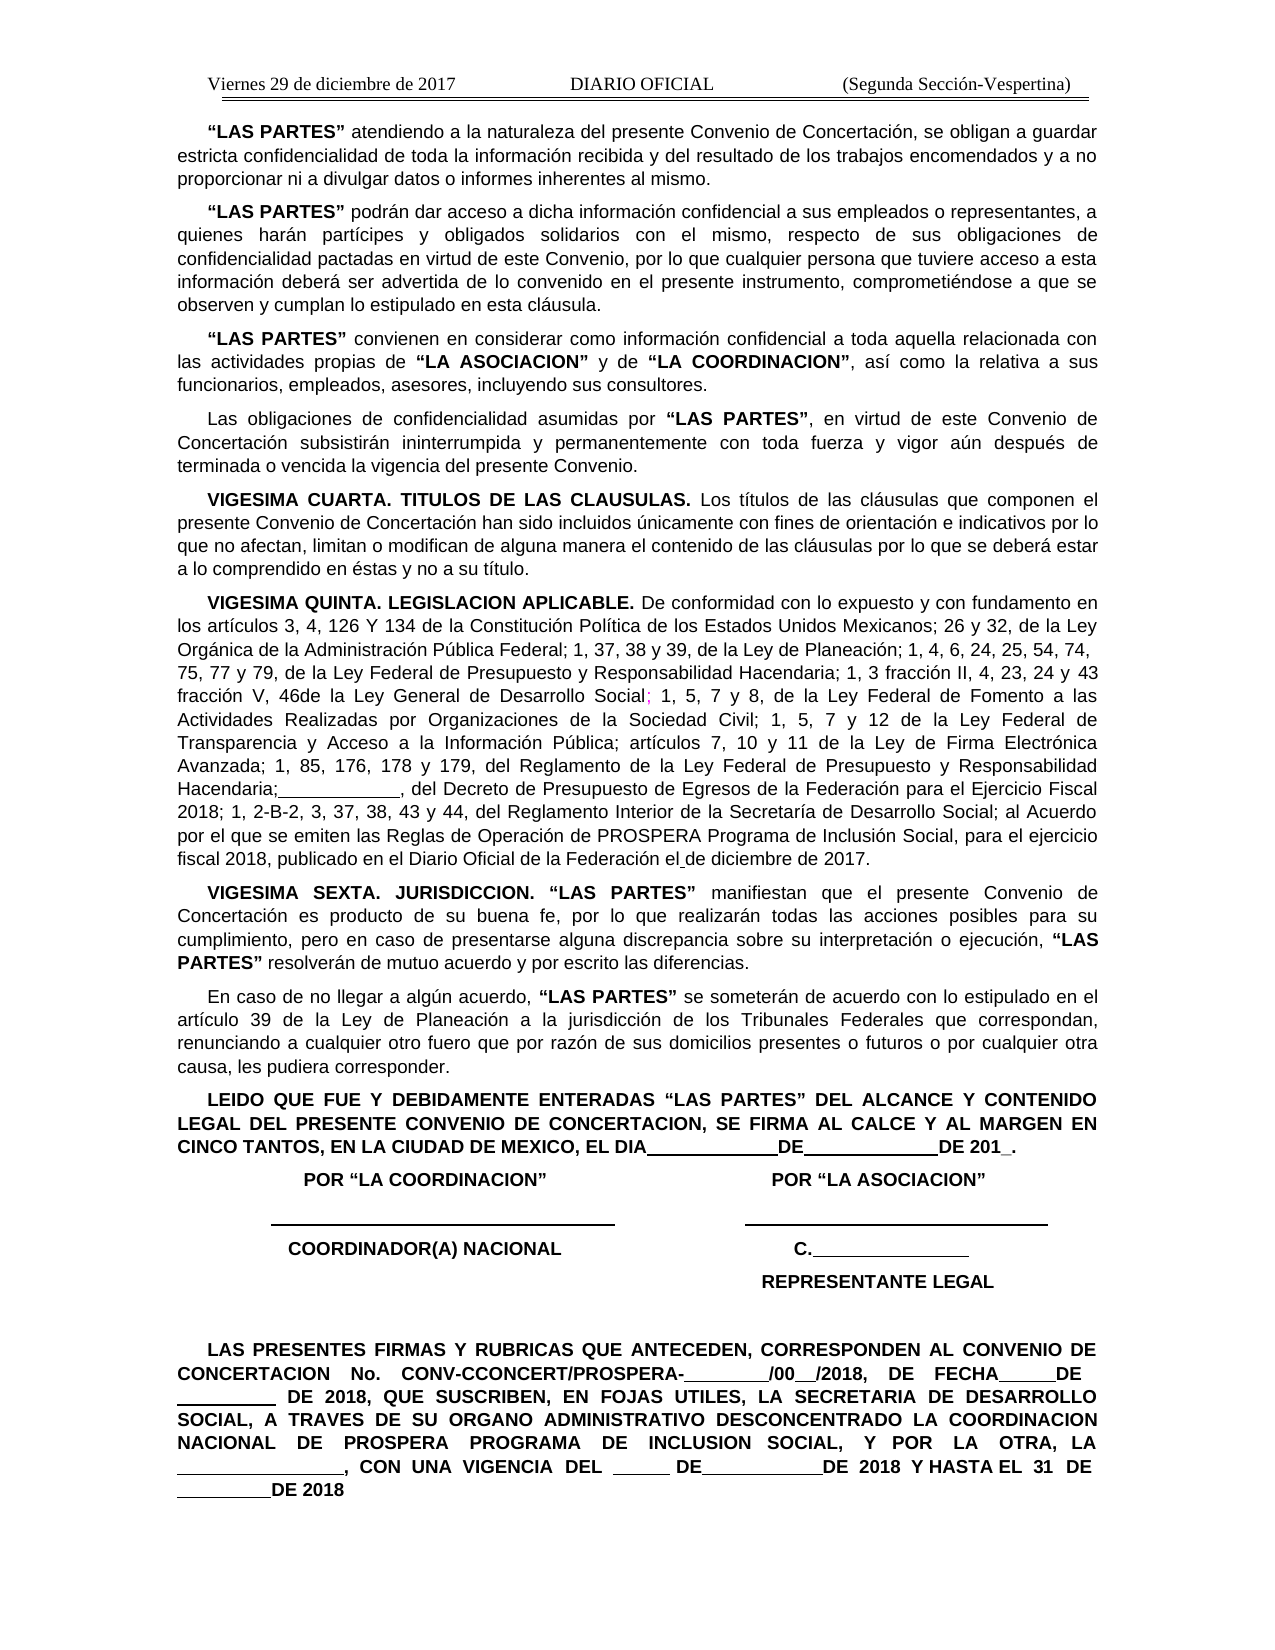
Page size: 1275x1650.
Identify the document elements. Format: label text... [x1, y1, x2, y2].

text CONCERTACION No. CONV-CCONCERT/PROSPERA- /00 /2018, DE FECHA DE [177, 1362, 1112, 1384]
text DE 2018, QUE SUSCRIBEN, EN FOJAS UTILES, LA SECRETARIA DE DESARROLLO SOCIAL, A TRAVES DE SU ORGANO ADMINISTRATIVO DESCONCENTRADO LA COORDINACION NACIONAL DE PROSPERA PROGRAMA DE INCLUSION SOCIAL, Y POR LA OTRA, LA [177, 1386, 1098, 1454]
subtitle LEIDO QUE FUE Y DEBIDAMENTE ENTERADAS “LAS PARTES” DEL ALCANCE Y CONTENIDO LEGAL DEL PRESENTE CONVENIO DE CONCERTACION, SE FIRMA AL CALCE Y AL MARGEN EN CINCO TANTOS, EN LA CIUDAD DE MEXICO, EL DIA DE DE 201_. [177, 1089, 1098, 1157]
text “LAS PARTES” podrán dar acceso a dicha información confidencial a sus empleados o representantes, a quienes harán partícipes y obligados solidarios con el mismo, respecto de sus obligaciones de confidencialidad pactadas en virtud de este Convenio, por lo que cualquier persona que tuviere acceso a esta información deberá ser advertida de lo convenido en el presente instrumento, comprometiéndose a que se observen y cumplan lo estipulado en esta cláusula. [177, 201, 1098, 315]
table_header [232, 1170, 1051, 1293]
text VIGESIMA SEXTA. JURISDICCION. “LAS PARTES” manifiestan que el presente Convenio de Concertación es producto de su buena fe, por lo que realizarán todas las acciones posibles para su cumplimiento, pero en caso de presentarse alguna discrepancia sobre su interpretación o ejecución, “LAS PARTES” resolverán de mutuo acuerdo y por escrito las diferencias. [177, 882, 1099, 973]
text En caso de no llegar a algún acuerdo, “LAS PARTES” se someterán de acuerdo con lo estipulado en el artículo 39 de la Ley de Planeación a la jurisdicción de los Tribunales Federales que correspondan, renunciando a cualquier otro fuero que por razón de sus domicilios presentes o futuros o por cualquier otra causa, les pudiera corresponder. [177, 986, 1098, 1077]
text “LAS PARTES” convienen en considerar como información confidencial a toda aquella relacionada con las actividades propias de “LA ASOCIACION” y de “LA COORDINACION”, así como la relativa a sus funcionarios, empleados, asesores, incluyendo sus consultores. [177, 328, 1098, 396]
text , CON UNA VIGENCIA DEL DE DE 2018 Y HASTA EL 31 DE [177, 1455, 1112, 1477]
text VIGESIMA QUINTA. LEGISLACION APLICABLE. De conformidad con lo expuesto y con fundamento en los artículos 3, 4, 126 Y 134 de la Constitución Política de los Estados Unidos Mexicanos; 26 y 32, de la Ley Orgánica de la Administración Pública Federal; 1, 37, 38 y 39, de la Ley de Planeación; 1, 4, 6, 24, 25, 54, 74, [177, 592, 1099, 660]
text Viernes 29 de diciembre de 2017 DIARIO OFICIAL (Segunda Sección-Vespertina) [207, 73, 1112, 95]
text “LAS PARTES” atendiendo a la naturaleza del presente Convenio de Concertación, se obligan a guardar estricta confidencialidad de toda la información recibida y del resultado de los trabajos encomendados y a no proporcionar ni a divulgar datos o informes inherentes al mismo. [177, 121, 1098, 189]
text LAS PRESENTES FIRMAS Y RUBRICAS QUE ANTECEDEN, CORRESPONDEN AL CONVENIO DE [207, 1339, 1112, 1360]
text 75, 77 y 79, de la Ley Federal de Presupuesto y Responsabilidad Hacendaria; 1, 3 fracción II, 4, 23, 24 y 43 fracción V, 46de la Ley General de Desarrollo Social; 1, 5, 7 y 8, de la Ley Federal de Fomento a las Actividades Realizadas por Organizaciones de la Sociedad Civil; 1, 5, 7 y 12 de la Ley Federal de Transparencia y Acceso a la Información Pública; artículos 7, 10 y 11 de la Ley de Firma Electrónica Avanzada; 1, 85, 176, 178 y 179, del Reglamento de la Ley Federal de Presupuesto y Responsabilidad Hacendaria; , del Decreto de Presupuesto de Egresos de la Federación para el Ejercicio Fiscal 2018; 1, 2-B-2, 3, 37, 38, 43 y 44, del Reglamento Interior de la Secretaría de Desarrollo Social; al Acuerdo por el que se emiten las Reglas de Operación de PROSPERA Programa de Inclusión Social, para el ejercicio fiscal 2018, publicado en el Diario Oficial de la Federación el de diciembre de 2017. [177, 662, 1098, 869]
text DE 2018 [177, 1479, 1112, 1500]
text Las obligaciones de confidencialidad asumidas por “LAS PARTES”, en virtud de este Convenio de Concertación subsistirán ininterrumpida y permanentemente con toda fuerza y vigor aún después de terminada o vencida la vigencia del presente Convenio. [177, 408, 1098, 476]
text VIGESIMA CUARTA. TITULOS DE LAS CLAUSULAS. Los títulos de las cláusulas que componen el presente Convenio de Concertación han sido incluidos únicamente con fines de orientación e indicativos por lo que no afectan, limitan o modifican de alguna manera el contenido de las cláusulas por lo que se deberá estar a lo comprendido en éstas y no a su título. [177, 488, 1098, 580]
